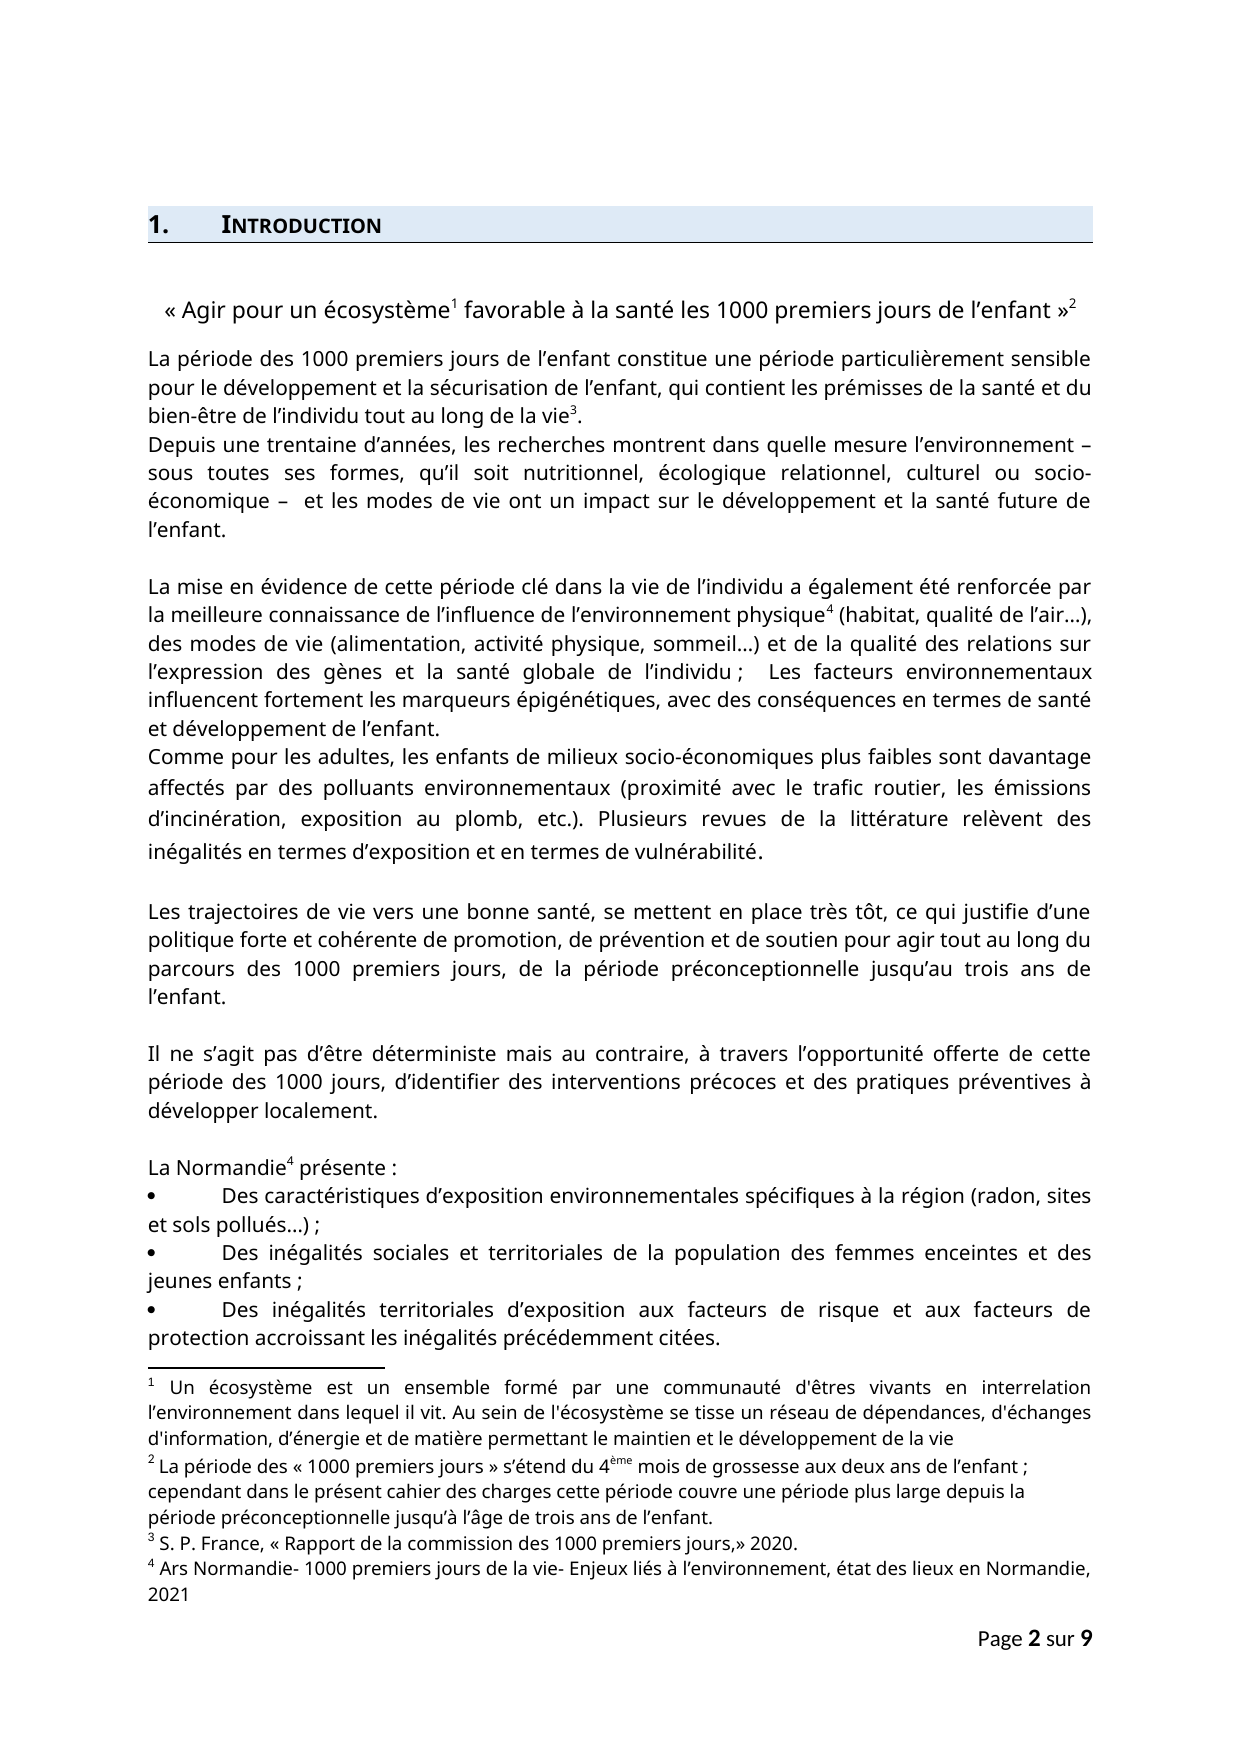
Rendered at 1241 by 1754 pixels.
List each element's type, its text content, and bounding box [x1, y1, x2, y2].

text Il ne s’agit pas d’être déterministe mais au contraire, à travers l’opportunité offerte de cette période des 1000 jours, d’identifier des interventions précoces et des pratiques préventives à développer localement. [148, 1039, 1093, 1124]
list Des inégalités territoriales d’exposition aux facteurs de risque et aux facteurs de protection accroissant les inégalités précédemment citées. [148, 1295, 1093, 1352]
text La Normandie4 présente : [148, 1153, 1093, 1181]
text La mise en évidence de cette période clé dans la vie de l’individu a également été renforcée par la meilleure connaissance de l’influence de l’environnement physique (habitat, qualité de l’air…), des modes de vie (alimentation, activité physique, sommeil…) et de la qualité des relations sur l’expression des gènes et la santé globale de l’individu ; Les facteurs environnementaux influencent fortement les marqueurs épigénétiques, avec des conséquences en termes de santé et développement de l’enfant. [148, 572, 1093, 742]
text « Agir pour un écosystème favorable à la santé les 1000 premiers jours de l’enfant » [148, 294, 1093, 325]
text La période des 1000 premiers jours de l’enfant constitue une période particulièrement sensible pour le développement et la sécurisation de l’enfant, qui contient les prémisses de la santé et du bien-être de l’individu tout au long de la vie. [148, 344, 1093, 430]
text Depuis une trentaine d’années, les recherches montrent dans quelle mesure l’environnement – sous toutes ses formes, qu’il soit nutritionnel, écologique relationnel, culturel ou socio-économique – et les modes de vie ont un impact sur le développement et la santé future de l’enfant. [148, 430, 1093, 543]
list Des inégalités sociales et territoriales de la population des femmes enceintes et des jeunes enfants ; [148, 1238, 1093, 1295]
subtitle Introduction [148, 206, 1093, 242]
text Comme pour les adultes, les enfants de milieux socio-économiques plus faibles sont davantage affectés par des polluants environnementaux (proximité avec le trafic routier, les émissions d’incinération, exposition au plomb, etc.). Plusieurs revues de la littérature relèvent des inégalités en termes d’exposition et en termes de vulnérabilité. [148, 742, 1093, 866]
list Des caractéristiques d’exposition environnementales spécifiques à la région (radon, sites et sols pollués…) ; [148, 1181, 1093, 1238]
text Les trajectoires de vie vers une bonne santé, se mettent en place très tôt, ce qui justifie d’une politique forte et cohérente de promotion, de prévention et de soutien pour agir tout au long du parcours des 1000 premiers jours, de la période préconceptionnelle jusqu’au trois ans de l’enfant. [148, 897, 1093, 1011]
